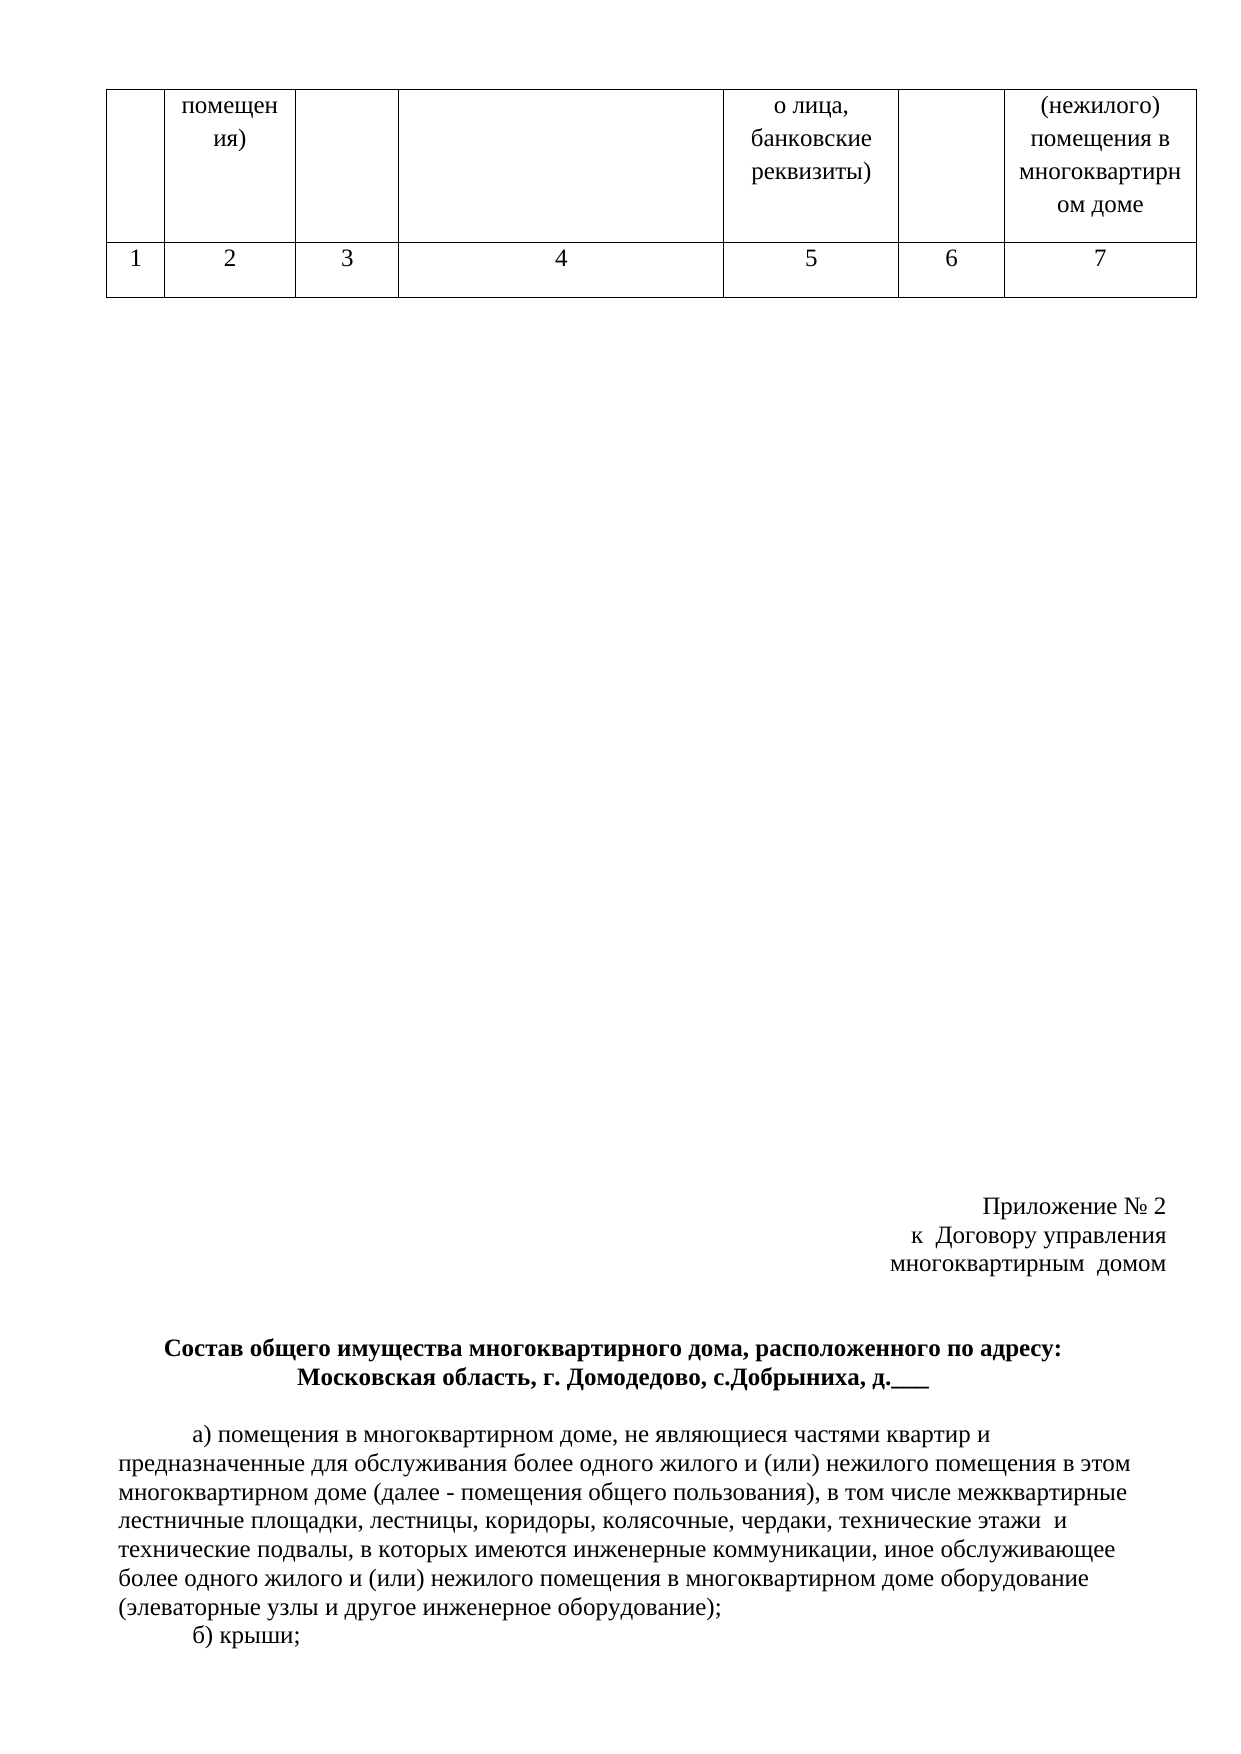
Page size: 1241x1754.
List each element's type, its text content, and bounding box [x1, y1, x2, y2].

text многоквартирным домом [118, 1248, 1166, 1277]
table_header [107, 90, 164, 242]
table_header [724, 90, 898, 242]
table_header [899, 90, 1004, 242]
text Состав общего имущества многоквартирного дома, расположенного по адресу: Московская область, г. Домодедово, с.Добрыниха, д.___ [118, 1333, 1108, 1391]
text Приложение № 2 [118, 1191, 1166, 1220]
text а) помещения в многоквартирном доме, не являющиеся частями квартир и предназначенные для обслуживания более одного жилого и (или) нежилого помещения в этом многоквартирном доме (далее - помещения общего пользования), в том числе межквартирные лестничные площадки, лестницы, коридоры, колясочные, чердаки, технические этажи и технические подвалы, в которых имеются инженерные коммуникации, иное обслуживающее более одного жилого и (или) нежилого помещения в многоквартирном доме оборудование (элеваторные узлы и другое инженерное оборудование); [118, 1419, 1166, 1621]
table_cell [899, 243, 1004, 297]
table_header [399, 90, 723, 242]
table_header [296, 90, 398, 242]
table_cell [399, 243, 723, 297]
text б) крыши; [118, 1621, 1166, 1649]
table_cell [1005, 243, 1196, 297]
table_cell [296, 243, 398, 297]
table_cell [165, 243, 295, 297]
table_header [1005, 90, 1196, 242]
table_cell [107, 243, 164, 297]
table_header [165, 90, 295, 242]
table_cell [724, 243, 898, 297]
text к Договору управления [118, 1220, 1166, 1248]
